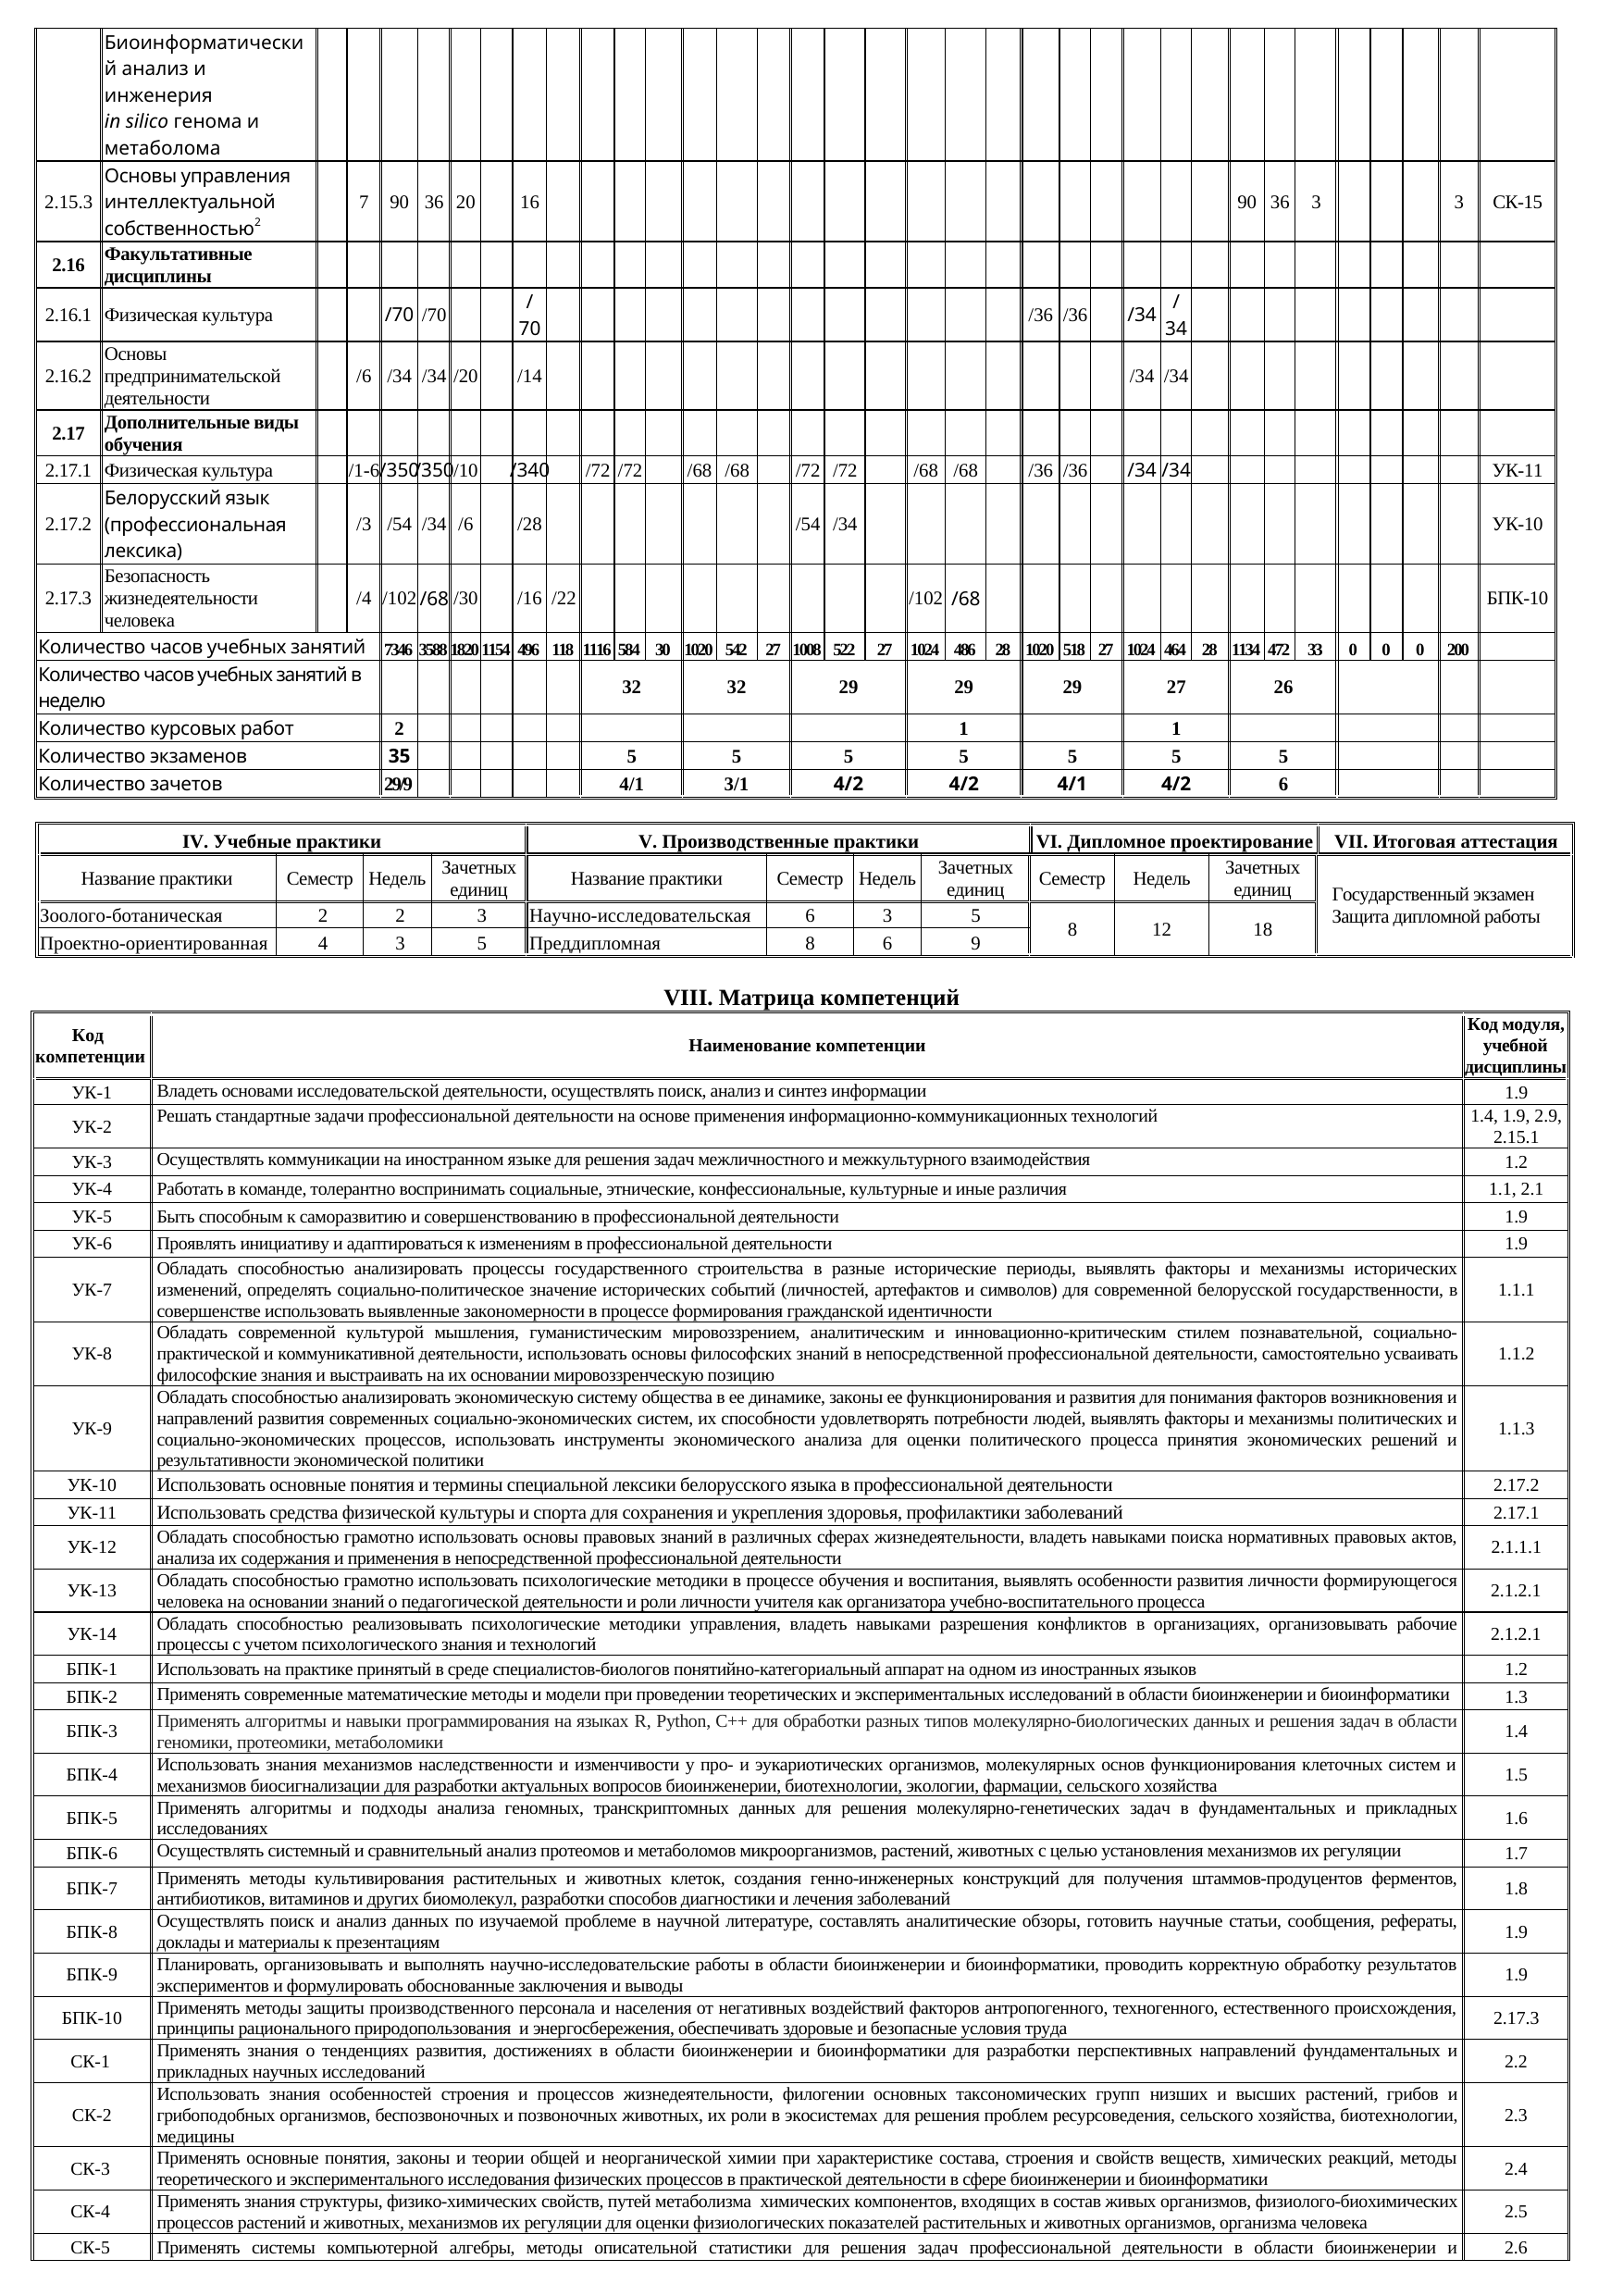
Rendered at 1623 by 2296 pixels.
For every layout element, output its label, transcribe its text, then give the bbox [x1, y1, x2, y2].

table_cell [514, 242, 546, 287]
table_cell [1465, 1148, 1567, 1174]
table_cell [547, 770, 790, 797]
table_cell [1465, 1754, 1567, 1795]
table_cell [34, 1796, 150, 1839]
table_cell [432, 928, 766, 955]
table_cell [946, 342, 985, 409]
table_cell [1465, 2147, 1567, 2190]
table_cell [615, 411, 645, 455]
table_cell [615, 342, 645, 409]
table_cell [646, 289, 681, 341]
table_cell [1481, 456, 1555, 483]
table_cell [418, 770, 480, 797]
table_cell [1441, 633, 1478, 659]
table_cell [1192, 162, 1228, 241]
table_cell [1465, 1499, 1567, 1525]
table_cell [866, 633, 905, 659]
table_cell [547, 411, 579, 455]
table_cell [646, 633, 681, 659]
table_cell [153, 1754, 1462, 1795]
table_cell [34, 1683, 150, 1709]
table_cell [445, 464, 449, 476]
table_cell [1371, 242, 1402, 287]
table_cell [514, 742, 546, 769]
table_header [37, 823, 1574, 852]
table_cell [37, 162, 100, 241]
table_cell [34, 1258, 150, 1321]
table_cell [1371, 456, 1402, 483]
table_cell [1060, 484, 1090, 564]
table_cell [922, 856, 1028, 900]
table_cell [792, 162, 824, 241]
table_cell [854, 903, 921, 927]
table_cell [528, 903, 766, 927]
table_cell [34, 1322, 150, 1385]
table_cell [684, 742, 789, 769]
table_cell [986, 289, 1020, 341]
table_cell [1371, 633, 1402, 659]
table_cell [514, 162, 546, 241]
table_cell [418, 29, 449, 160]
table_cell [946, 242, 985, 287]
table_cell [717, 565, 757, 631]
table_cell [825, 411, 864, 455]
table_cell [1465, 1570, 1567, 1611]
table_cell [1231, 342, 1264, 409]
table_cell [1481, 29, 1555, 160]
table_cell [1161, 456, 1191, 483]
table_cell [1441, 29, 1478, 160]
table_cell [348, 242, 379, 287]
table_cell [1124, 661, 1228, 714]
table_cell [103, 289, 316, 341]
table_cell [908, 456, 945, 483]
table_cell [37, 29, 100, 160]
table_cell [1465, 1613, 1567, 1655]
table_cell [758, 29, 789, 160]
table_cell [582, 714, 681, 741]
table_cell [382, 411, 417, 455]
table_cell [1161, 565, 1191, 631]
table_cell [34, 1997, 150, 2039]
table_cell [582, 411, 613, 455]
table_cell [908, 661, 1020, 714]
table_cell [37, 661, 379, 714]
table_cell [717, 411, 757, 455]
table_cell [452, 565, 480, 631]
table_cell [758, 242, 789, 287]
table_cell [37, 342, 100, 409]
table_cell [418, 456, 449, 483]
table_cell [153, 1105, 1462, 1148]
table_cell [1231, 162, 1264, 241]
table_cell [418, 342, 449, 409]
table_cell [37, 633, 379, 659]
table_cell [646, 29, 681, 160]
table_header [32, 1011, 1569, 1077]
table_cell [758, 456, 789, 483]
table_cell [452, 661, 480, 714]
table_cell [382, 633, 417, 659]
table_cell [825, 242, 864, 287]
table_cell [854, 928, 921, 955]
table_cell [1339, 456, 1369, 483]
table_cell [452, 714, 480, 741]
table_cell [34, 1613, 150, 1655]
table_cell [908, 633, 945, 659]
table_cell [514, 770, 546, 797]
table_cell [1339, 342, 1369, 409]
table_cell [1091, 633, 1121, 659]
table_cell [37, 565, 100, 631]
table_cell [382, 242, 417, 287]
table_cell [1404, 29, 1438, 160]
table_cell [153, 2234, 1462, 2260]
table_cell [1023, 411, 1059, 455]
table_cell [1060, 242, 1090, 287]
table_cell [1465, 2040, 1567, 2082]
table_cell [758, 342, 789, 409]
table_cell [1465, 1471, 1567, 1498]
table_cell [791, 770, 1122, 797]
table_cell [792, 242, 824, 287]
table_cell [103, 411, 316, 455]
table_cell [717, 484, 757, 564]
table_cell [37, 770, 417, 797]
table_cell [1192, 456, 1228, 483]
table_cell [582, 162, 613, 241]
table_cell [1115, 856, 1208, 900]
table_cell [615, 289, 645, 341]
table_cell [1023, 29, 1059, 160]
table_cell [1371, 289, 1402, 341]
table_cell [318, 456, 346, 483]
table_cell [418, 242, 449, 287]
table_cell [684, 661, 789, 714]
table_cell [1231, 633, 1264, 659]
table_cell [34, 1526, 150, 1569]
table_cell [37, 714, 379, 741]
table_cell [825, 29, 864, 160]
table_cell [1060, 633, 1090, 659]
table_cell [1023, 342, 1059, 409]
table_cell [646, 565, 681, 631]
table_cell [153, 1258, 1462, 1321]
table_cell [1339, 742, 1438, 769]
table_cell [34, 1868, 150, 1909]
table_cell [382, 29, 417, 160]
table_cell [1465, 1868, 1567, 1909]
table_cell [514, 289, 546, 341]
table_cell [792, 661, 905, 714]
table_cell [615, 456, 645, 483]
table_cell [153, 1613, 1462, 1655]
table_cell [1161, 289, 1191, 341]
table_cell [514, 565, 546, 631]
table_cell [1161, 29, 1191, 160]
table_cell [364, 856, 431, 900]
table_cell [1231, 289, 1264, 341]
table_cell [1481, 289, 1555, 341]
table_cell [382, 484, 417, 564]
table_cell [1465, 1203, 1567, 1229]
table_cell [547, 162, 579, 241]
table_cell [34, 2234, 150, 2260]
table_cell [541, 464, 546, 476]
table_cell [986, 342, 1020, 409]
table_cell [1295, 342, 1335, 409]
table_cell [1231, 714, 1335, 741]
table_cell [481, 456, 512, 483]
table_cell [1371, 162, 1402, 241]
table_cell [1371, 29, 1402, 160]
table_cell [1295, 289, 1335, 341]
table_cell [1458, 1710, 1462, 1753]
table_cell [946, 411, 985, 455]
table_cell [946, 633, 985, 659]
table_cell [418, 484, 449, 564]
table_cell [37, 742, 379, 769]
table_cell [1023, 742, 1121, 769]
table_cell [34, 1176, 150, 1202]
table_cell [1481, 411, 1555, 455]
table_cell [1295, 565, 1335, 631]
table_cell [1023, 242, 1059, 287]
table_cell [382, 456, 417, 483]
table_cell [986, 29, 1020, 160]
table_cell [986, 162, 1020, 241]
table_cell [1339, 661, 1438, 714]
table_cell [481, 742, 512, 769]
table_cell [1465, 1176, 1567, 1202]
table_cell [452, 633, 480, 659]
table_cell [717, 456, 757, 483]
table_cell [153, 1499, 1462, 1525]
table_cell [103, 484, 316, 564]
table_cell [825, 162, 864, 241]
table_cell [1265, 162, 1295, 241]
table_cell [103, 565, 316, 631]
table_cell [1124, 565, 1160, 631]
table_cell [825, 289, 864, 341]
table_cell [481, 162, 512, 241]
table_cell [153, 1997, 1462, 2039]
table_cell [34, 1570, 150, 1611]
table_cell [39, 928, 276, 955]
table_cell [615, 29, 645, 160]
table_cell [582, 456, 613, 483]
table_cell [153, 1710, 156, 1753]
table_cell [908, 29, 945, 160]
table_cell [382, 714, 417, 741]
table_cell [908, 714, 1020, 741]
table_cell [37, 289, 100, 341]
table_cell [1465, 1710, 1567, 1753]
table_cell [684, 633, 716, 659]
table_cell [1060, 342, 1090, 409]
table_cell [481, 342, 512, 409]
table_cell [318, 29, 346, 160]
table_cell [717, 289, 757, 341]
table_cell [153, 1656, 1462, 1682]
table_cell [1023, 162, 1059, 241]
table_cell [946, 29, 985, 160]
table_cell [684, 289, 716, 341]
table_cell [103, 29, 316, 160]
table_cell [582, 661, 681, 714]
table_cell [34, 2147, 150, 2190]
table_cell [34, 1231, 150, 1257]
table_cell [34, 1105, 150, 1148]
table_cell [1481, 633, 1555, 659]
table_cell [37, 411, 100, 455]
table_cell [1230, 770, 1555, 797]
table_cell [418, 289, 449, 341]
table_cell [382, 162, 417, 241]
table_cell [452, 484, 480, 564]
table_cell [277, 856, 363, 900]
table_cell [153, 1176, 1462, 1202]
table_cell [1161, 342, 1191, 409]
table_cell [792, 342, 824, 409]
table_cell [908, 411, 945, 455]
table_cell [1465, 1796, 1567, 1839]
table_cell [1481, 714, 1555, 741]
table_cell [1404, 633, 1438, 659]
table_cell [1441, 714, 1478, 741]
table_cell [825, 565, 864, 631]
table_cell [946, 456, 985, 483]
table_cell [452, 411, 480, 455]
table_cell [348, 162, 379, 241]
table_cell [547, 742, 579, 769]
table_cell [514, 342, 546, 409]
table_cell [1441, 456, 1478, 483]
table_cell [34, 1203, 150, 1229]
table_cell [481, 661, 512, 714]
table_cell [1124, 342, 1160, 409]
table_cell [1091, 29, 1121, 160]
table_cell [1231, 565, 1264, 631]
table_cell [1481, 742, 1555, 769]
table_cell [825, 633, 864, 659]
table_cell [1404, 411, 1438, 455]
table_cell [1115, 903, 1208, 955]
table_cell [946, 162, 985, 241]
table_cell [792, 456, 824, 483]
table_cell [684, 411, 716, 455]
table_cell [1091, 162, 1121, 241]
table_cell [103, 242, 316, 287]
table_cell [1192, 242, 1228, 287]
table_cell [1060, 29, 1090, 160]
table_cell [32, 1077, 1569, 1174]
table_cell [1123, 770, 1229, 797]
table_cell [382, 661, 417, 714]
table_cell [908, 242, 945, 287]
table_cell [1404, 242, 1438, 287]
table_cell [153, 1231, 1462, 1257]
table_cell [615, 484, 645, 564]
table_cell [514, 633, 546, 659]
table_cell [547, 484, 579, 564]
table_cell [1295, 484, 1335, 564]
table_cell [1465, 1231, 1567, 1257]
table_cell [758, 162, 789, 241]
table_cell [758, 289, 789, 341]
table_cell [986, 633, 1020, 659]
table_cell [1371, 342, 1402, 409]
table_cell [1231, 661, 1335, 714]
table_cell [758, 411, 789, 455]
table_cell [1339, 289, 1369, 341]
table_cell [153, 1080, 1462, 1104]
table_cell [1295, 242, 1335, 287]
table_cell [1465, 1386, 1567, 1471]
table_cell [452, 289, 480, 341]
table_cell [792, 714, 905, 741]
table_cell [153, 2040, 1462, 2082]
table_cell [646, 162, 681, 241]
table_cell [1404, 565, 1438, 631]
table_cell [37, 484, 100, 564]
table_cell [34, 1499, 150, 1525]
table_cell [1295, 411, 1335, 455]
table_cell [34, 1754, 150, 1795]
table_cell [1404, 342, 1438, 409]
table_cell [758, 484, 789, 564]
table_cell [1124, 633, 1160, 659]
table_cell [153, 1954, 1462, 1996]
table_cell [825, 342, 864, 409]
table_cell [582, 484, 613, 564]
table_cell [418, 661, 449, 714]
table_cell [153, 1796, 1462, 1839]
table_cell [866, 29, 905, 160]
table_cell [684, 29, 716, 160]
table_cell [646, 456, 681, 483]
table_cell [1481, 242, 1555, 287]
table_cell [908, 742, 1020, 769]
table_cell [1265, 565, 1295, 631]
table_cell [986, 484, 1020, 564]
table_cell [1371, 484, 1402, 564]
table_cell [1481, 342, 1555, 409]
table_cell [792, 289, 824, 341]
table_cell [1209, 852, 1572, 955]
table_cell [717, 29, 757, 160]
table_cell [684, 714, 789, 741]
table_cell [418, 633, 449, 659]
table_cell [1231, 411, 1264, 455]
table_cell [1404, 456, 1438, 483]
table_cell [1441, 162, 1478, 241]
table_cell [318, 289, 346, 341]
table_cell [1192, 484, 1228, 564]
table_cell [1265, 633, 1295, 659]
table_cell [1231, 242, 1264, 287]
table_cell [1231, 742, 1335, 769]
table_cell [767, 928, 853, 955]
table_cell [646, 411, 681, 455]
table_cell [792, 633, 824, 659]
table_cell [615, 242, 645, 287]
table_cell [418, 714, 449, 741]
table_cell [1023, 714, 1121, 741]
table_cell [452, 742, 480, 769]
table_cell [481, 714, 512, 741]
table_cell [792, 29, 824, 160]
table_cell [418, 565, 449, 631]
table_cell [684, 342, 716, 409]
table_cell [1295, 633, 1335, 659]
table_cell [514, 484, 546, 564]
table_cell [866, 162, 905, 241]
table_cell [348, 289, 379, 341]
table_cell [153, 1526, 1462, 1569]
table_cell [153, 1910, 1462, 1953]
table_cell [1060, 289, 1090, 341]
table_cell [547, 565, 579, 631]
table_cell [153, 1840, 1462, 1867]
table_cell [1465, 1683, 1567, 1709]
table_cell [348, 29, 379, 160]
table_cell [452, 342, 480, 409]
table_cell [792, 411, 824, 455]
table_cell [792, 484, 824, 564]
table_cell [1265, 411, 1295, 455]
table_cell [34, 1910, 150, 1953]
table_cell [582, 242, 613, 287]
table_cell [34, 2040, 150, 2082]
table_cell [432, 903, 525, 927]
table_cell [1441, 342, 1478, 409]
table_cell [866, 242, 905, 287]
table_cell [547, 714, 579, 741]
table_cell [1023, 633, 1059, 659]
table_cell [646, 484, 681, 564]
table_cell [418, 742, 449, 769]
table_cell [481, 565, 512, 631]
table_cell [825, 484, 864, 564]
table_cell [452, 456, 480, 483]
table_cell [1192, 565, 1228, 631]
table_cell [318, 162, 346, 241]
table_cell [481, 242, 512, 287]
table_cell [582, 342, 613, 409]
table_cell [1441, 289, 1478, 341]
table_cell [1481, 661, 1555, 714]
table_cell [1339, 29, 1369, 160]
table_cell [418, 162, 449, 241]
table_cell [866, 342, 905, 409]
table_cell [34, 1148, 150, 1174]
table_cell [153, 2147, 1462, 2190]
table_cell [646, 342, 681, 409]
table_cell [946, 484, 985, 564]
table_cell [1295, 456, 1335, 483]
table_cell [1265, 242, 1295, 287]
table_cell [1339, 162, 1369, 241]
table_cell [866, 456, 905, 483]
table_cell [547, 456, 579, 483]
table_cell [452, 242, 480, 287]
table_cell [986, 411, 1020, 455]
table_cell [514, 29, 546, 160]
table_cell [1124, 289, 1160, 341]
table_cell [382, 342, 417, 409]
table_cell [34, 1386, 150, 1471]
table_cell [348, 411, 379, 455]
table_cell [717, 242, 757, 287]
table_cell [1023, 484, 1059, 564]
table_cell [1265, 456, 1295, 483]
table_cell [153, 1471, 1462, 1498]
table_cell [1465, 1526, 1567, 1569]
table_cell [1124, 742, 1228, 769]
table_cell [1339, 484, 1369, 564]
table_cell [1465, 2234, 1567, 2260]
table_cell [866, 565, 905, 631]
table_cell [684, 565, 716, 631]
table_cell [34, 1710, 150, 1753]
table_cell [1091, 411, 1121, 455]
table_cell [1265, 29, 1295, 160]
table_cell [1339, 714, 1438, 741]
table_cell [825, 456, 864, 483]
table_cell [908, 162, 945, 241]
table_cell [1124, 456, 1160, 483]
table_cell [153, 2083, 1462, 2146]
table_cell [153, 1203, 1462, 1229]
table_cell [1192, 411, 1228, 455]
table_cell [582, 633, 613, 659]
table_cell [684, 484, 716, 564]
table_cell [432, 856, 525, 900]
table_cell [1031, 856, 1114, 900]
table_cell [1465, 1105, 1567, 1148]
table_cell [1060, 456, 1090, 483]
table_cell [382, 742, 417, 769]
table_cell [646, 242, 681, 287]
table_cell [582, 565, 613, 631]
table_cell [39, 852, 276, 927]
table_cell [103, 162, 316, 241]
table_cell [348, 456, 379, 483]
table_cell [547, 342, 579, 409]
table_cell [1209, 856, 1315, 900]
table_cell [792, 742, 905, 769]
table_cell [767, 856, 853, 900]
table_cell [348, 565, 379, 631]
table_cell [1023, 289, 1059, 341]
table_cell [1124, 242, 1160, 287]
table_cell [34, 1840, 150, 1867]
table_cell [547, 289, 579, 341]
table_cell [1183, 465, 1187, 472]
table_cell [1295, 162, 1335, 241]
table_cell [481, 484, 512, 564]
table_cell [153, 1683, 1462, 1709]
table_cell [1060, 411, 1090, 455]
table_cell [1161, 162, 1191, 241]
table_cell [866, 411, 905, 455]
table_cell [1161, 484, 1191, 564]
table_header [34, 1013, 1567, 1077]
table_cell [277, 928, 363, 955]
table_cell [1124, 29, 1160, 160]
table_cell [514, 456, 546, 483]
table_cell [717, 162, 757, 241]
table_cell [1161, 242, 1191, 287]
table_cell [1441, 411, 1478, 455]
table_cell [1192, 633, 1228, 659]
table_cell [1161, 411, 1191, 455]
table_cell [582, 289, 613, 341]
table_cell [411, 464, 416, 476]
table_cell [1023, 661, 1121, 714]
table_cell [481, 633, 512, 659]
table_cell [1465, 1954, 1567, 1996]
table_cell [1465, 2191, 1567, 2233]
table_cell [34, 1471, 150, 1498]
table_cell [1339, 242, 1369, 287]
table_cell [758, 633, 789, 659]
text VIІІ. Матрица компетенций [27, 984, 1595, 1011]
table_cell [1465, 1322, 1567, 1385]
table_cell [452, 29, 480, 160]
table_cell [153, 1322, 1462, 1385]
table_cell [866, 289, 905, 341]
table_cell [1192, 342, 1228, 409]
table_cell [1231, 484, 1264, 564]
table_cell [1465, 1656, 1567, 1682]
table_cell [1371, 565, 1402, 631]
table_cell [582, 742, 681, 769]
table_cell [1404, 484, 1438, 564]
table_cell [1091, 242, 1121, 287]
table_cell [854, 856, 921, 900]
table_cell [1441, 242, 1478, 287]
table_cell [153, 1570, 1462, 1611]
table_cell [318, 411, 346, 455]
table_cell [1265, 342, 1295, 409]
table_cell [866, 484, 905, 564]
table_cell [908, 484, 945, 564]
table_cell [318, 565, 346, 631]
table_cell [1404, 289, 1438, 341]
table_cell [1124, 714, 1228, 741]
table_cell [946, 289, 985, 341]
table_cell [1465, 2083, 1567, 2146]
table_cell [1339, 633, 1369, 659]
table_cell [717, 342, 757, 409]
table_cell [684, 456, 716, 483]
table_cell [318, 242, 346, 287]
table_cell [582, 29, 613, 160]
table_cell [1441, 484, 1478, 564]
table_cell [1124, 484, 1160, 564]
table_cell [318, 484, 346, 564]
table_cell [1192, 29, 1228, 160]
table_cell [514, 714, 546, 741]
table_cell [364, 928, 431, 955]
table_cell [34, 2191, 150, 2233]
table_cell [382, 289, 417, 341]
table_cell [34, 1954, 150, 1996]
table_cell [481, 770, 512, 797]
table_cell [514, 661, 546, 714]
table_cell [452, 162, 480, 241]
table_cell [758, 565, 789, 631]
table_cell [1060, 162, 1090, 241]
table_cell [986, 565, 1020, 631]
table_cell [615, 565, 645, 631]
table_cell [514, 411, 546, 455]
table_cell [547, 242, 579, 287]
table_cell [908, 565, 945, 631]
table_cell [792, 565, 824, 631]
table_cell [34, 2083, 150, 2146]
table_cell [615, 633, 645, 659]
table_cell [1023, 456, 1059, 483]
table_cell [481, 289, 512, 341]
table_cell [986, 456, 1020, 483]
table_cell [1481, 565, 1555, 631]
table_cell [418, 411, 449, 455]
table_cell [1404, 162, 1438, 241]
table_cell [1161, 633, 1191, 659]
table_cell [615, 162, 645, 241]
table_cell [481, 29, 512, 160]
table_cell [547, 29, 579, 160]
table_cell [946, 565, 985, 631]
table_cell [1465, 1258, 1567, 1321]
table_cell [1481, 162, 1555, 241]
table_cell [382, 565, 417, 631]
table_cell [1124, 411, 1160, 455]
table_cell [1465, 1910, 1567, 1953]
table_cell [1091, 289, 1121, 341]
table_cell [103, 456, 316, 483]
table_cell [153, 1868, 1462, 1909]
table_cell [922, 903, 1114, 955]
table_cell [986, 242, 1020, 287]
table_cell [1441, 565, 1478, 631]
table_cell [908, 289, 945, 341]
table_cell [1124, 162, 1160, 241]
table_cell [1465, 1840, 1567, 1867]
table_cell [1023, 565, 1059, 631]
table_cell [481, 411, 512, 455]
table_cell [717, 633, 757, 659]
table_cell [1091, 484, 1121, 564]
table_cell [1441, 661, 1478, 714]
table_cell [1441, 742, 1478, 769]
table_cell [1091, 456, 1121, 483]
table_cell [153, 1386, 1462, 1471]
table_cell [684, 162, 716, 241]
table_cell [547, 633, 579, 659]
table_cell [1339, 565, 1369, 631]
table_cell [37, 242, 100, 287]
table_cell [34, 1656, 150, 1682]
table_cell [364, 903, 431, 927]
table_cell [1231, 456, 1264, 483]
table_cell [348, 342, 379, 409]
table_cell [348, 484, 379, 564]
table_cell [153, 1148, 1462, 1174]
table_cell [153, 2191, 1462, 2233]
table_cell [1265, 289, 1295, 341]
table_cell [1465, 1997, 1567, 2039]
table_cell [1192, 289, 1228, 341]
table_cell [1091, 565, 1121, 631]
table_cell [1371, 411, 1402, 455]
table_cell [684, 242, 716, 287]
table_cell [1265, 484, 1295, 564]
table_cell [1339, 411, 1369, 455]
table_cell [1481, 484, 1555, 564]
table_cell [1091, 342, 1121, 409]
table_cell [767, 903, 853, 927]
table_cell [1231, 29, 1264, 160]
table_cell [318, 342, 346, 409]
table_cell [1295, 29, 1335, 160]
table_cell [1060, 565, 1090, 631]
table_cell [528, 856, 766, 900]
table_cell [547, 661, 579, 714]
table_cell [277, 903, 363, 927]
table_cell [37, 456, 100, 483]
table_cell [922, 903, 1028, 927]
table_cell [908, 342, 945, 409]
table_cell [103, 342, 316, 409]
